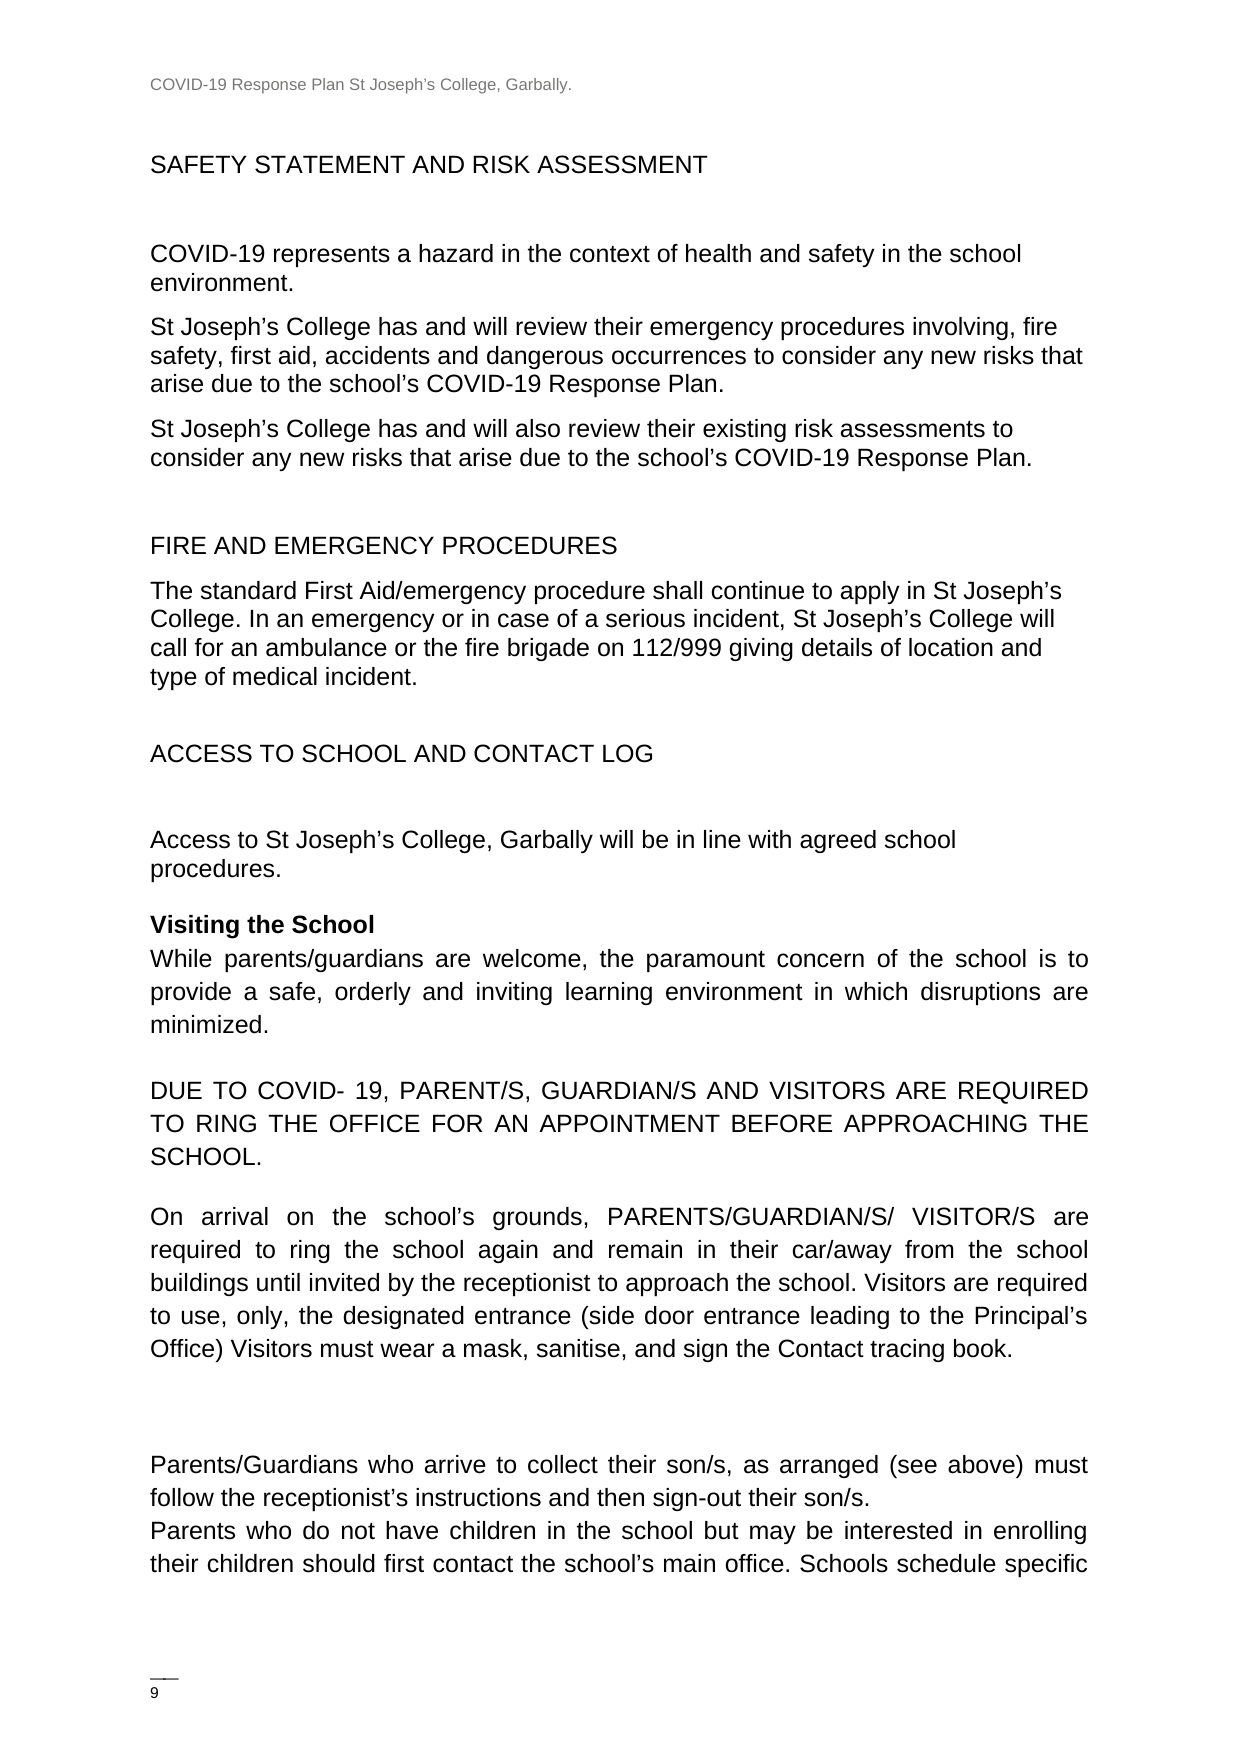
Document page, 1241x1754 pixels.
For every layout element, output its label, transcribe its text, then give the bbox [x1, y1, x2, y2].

text St Joseph’s College has and will review their emergency procedures involving, fire safety, first aid, accidents and dangerous occurrences to consider any new risks that arise due to the school’s COVID-19 Response Plan. [150, 312, 1090, 398]
text SAFETY STATEMENT AND RISK ASSESSMENT [150, 150, 1090, 179]
text While parents/guardians are welcome, the paramount concern of the school is to provide a safe, orderly and inviting learning environment in which disruptions are minimized. [150, 943, 1090, 1038]
text Access to St Joseph’s College, Garbally will be in line with agreed school procedures. [150, 825, 1090, 882]
text St Joseph’s College has and will also review their existing risk assessments to consider any new risks that arise due to the school’s COVID-19 Response Plan. [150, 414, 1090, 471]
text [150, 1516, 1090, 1578]
text Visiting the School [150, 911, 1090, 939]
text The standard First Aid/emergency procedure shall continue to apply in St Joseph’s College. In an emergency or in case of a serious incident, St Joseph’s College will call for an ambulance or the fire brigade on 112/999 giving details of location and type of medical incident. [150, 576, 1090, 691]
text FIRE AND EMERGENCY PROCEDURES [150, 531, 1090, 560]
text Parents/Guardians who arrive to collect their son/s, as arranged (see above) must follow the receptionist’s instructions and then sign-out their son/s. [150, 1450, 1090, 1512]
text DUE TO COVID- 19, PARENT/S, GUARDIAN/S AND VISITORS ARE REQUIRED TO RING THE OFFICE FOR AN APPOINTMENT BEFORE APPROACHING THE SCHOOL. [150, 1076, 1090, 1170]
text On arrival on the school’s grounds, PARENTS/GUARDIAN/S/ VISITOR/S are required to ring the school again and remain in their car/away from the school buildings until invited by the receptionist to approach the school. Visitors are required to use, only, the designated entrance (side door entrance leading to the Principal’s Office) Visitors must wear a mask, sanitise, and sign the Contact tracing book. [150, 1202, 1090, 1363]
text COVID-19 represents a hazard in the context of health and safety in the school environment. [150, 239, 1090, 296]
text ACCESS TO SCHOOL AND CONTACT LOG [150, 739, 1090, 768]
